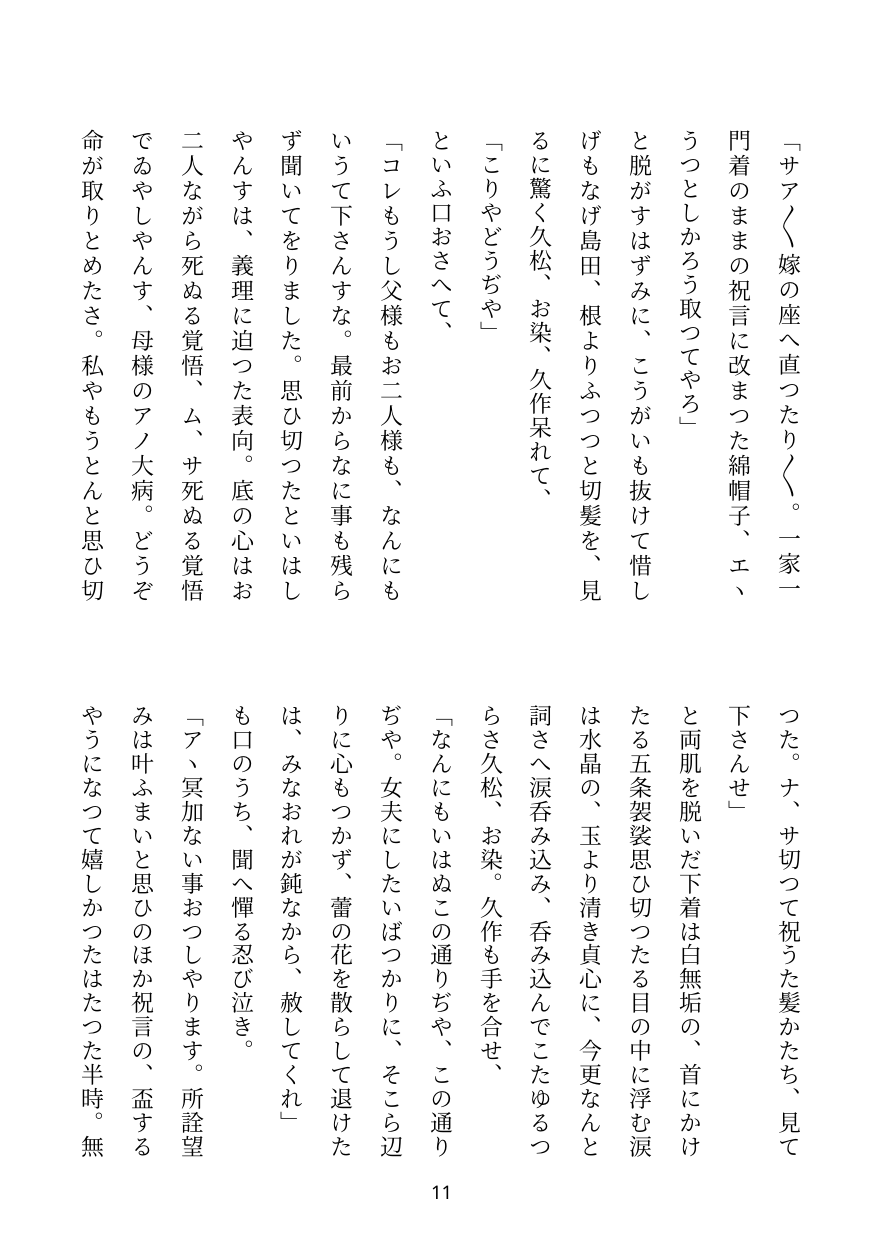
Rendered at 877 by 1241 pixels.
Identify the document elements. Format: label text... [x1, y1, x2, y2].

text と両肌を脱いだ下着は白無垢の、首にかけたる五条袈裟思ひ切つたる目の中に浮む涙は水晶の、玉より清き貞心に、今更なんと詞さへ涙呑み込み、呑み込んでこたゆるつらさ久松、お染。久作も手を合せ、 [466, 684, 715, 1159]
text 「アヽ冥加ない事おつしやります。所詮望みは叶ふまいと思ひのほか祝言の、盃するやうになつて嬉しかつたはたつた半時。無理に私が添はうとすれば死なしやんすを知りながら、どう盃がなりませうぞいな」 [68, 684, 217, 1159]
text 「コレもうし父様もお二人様も、なんにもいうて下さんすな。最前からなに事も残らず聞いてをりました。思ひ切つたといはしやんすは、義理に迫つた表向。底の心はお二人ながら死ぬる覚悟、ム、サ死ぬる覚悟でゐやしやんす、母様のアノ大病。どうぞ命が取りとめたさ。私やもうとんと思ひ切つた。ナ、サ切つて祝うた髪かたち、見て下さんせ」 [68, 129, 417, 604]
text と脱がすはずみに、こうがいも抜けて惜しげもなげ島田、根よりふつつと切髪を、見るに驚く久松、お染、久作呆れて、 [516, 129, 666, 604]
text も口のうち、聞へ憚る忍び泣き。 [217, 684, 267, 1159]
text 「コレもうし父様もお二人様も、なんにもいうて下さんすな。最前からなに事も残らず聞いてをりました。思ひ切つたといはしやんすは、義理に迫つた表向。底の心はお二人ながら死ぬる覚悟、ム、サ死ぬる覚悟でゐやしやんす、母様のアノ大病。どうぞ命が取りとめたさ。私やもうとんと思ひ切つた。ナ、サ切つて祝うた髪かたち、見て下さんせ」 [715, 684, 815, 1159]
text 「こりやどうぢや」 [466, 129, 516, 604]
text といふ口おさへて、 [417, 129, 466, 604]
text 「サア〳〵嫁の座へ直つたり〳〵。一家一門着のままの祝言に改まつた綿帽子、エヽうつとしかろう取つてやろ」 [666, 129, 815, 604]
text 「なんにもいはぬこの通りぢや、この通りぢや。女夫にしたいばつかりに、そこら辺りに心もつかず、蕾の花を散らして退けたは、みなおれが鈍なから、赦してくれ」 [267, 684, 466, 1159]
